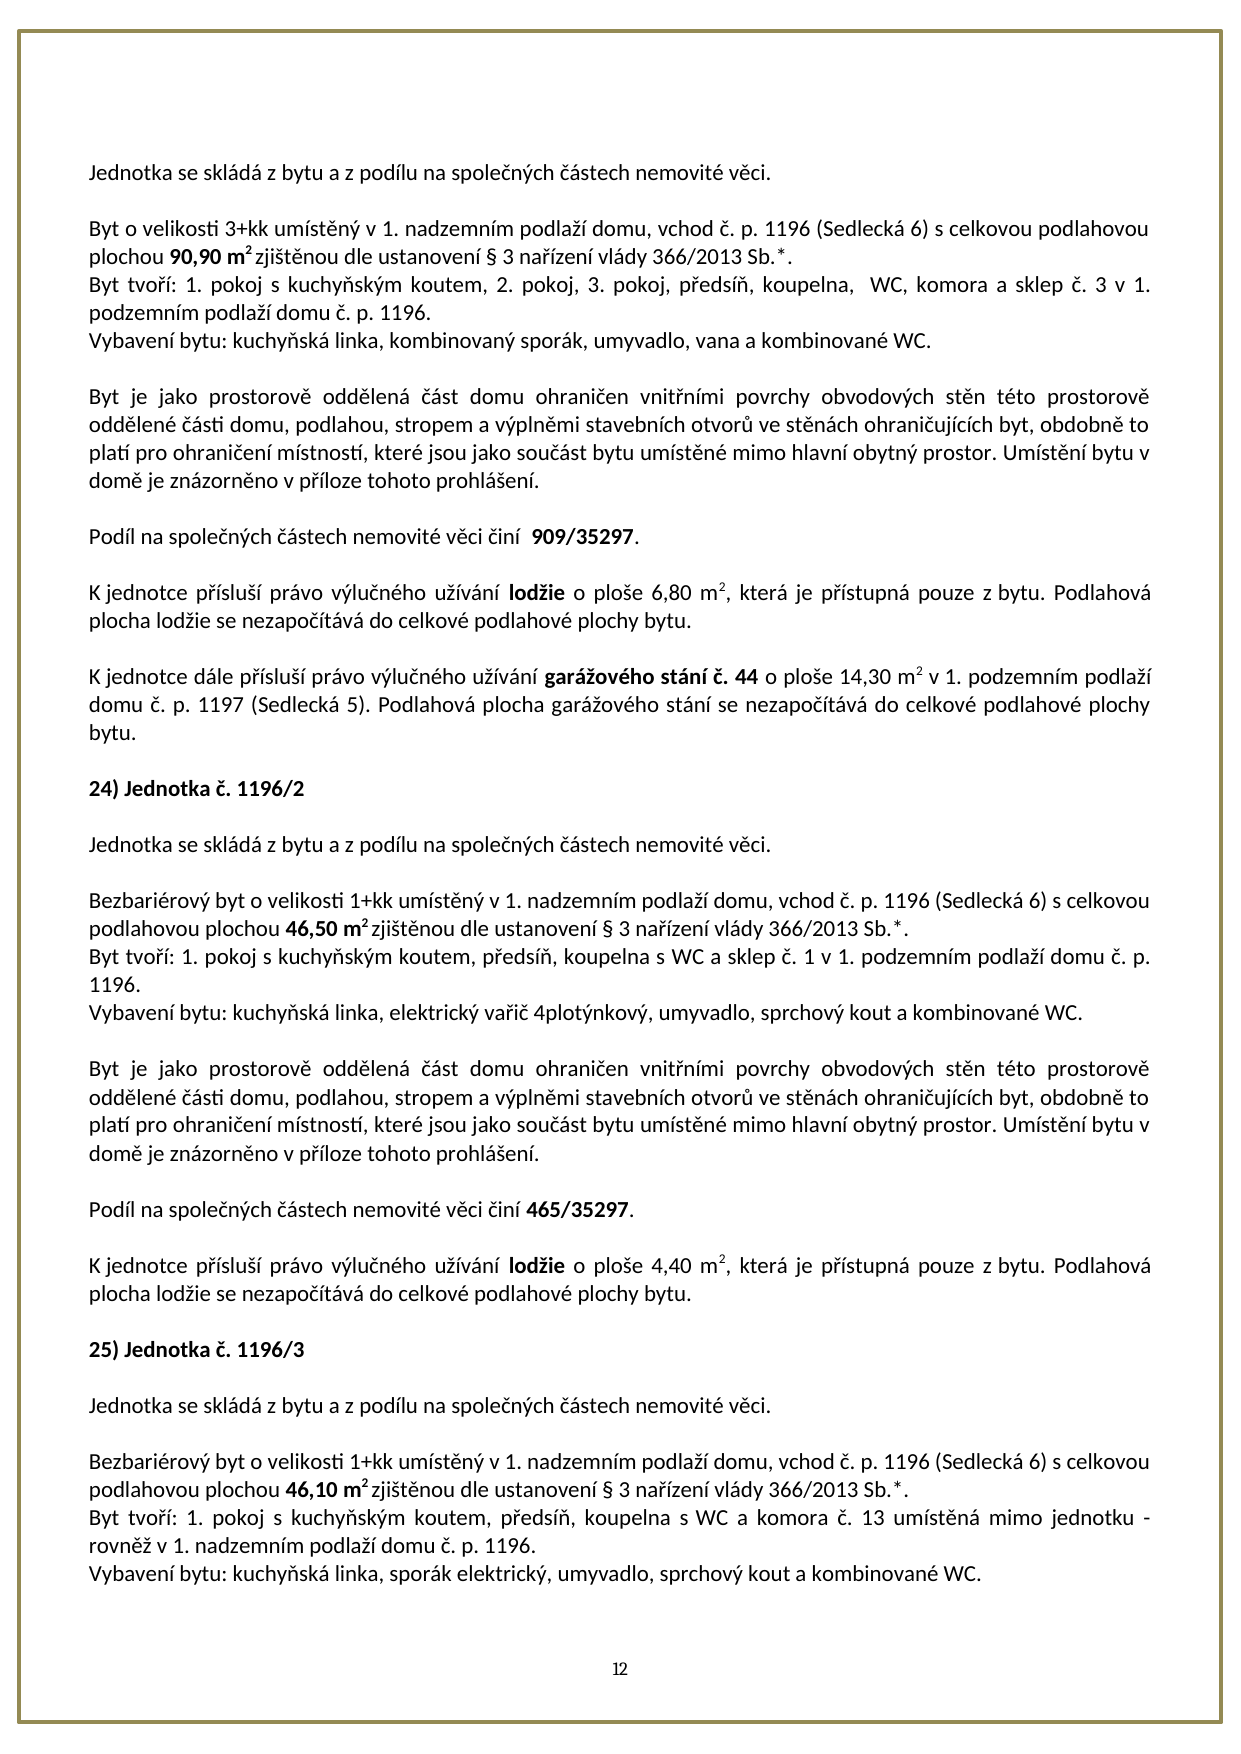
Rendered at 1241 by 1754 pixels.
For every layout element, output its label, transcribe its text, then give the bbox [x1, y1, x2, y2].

text Byt tvoří: 1. pokoj s kuchyňským koutem, předsíň, koupelna s WC a komora č. 13 umístěná mimo jednotku - rovněž v 1. nadzemním podlaží domu č. p. 1196. [89, 1503, 1152, 1559]
text Jednotka se skládá z bytu a z podílu na společných částech nemovité věci. [89, 1391, 1152, 1419]
text K jednotce dále přísluší právo výlučného užívání garážového stání č. 44 o ploše 14,30 m2 v 1. podzemním podlaží domu č. p. 1197 (Sedlecká 5). Podlahová plocha garážového stání se nezapočítává do celkové podlahové plochy bytu. [89, 662, 1152, 746]
text Jednotka se skládá z bytu a z podílu na společných částech nemovité věci. [89, 158, 1152, 186]
text Vybavení bytu: kuchyňská linka, elektrický vařič 4plotýnkový, umyvadlo, sprchový kout a kombinované WC. [89, 998, 1152, 1027]
text Byt tvoří: 1. pokoj s kuchyňským koutem, předsíň, koupelna s WC a sklep č. 1 v 1. podzemním podlaží domu č. p. 1196. [89, 942, 1152, 998]
text Byt o velikosti 3+kk umístěný v 1. nadzemním podlaží domu, vchod č. p. 1196 (Sedlecká 6) s celkovou podlahovou plochou 90,90 m2 zjištěnou dle ustanovení § 3 nařízení vlády 366/2013 Sb.*. [89, 214, 1152, 270]
text Podíl na společných částech nemovité věci činí 465/35297. [89, 1195, 1152, 1223]
text 25) Jednotka č. 1196/3 [89, 1335, 1152, 1363]
text Jednotka se skládá z bytu a z podílu na společných částech nemovité věci. [89, 830, 1152, 858]
text Podíl na společných částech nemovité věci činí 909/35297. [89, 522, 1152, 550]
text K jednotce přísluší právo výlučného užívání lodžie o ploše 6,80 m2, která je přístupná pouze z bytu. Podlahová plocha lodžie se nezapočítává do celkové podlahové plochy bytu. [89, 578, 1152, 634]
text 24) Jednotka č. 1196/2 [89, 774, 1152, 802]
text Bezbariérový byt o velikosti 1+kk umístěný v 1. nadzemním podlaží domu, vchod č. p. 1196 (Sedlecká 6) s celkovou podlahovou plochou 46,50 m2 zjištěnou dle ustanovení § 3 nařízení vlády 366/2013 Sb.*. [89, 886, 1152, 942]
text Bezbariérový byt o velikosti 1+kk umístěný v 1. nadzemním podlaží domu, vchod č. p. 1196 (Sedlecká 6) s celkovou podlahovou plochou 46,10 m2 zjištěnou dle ustanovení § 3 nařízení vlády 366/2013 Sb.*. [89, 1447, 1152, 1503]
text Vybavení bytu: kuchyňská linka, sporák elektrický, umyvadlo, sprchový kout a kombinované WC. [89, 1559, 1152, 1587]
text Vybavení bytu: kuchyňská linka, kombinovaný sporák, umyvadlo, vana a kombinované WC. [89, 326, 1152, 354]
text Byt tvoří: 1. pokoj s kuchyňským koutem, 2. pokoj, 3. pokoj, předsíň, koupelna, WC, komora a sklep č. 3 v 1. podzemním podlaží domu č. p. 1196. [89, 270, 1152, 326]
